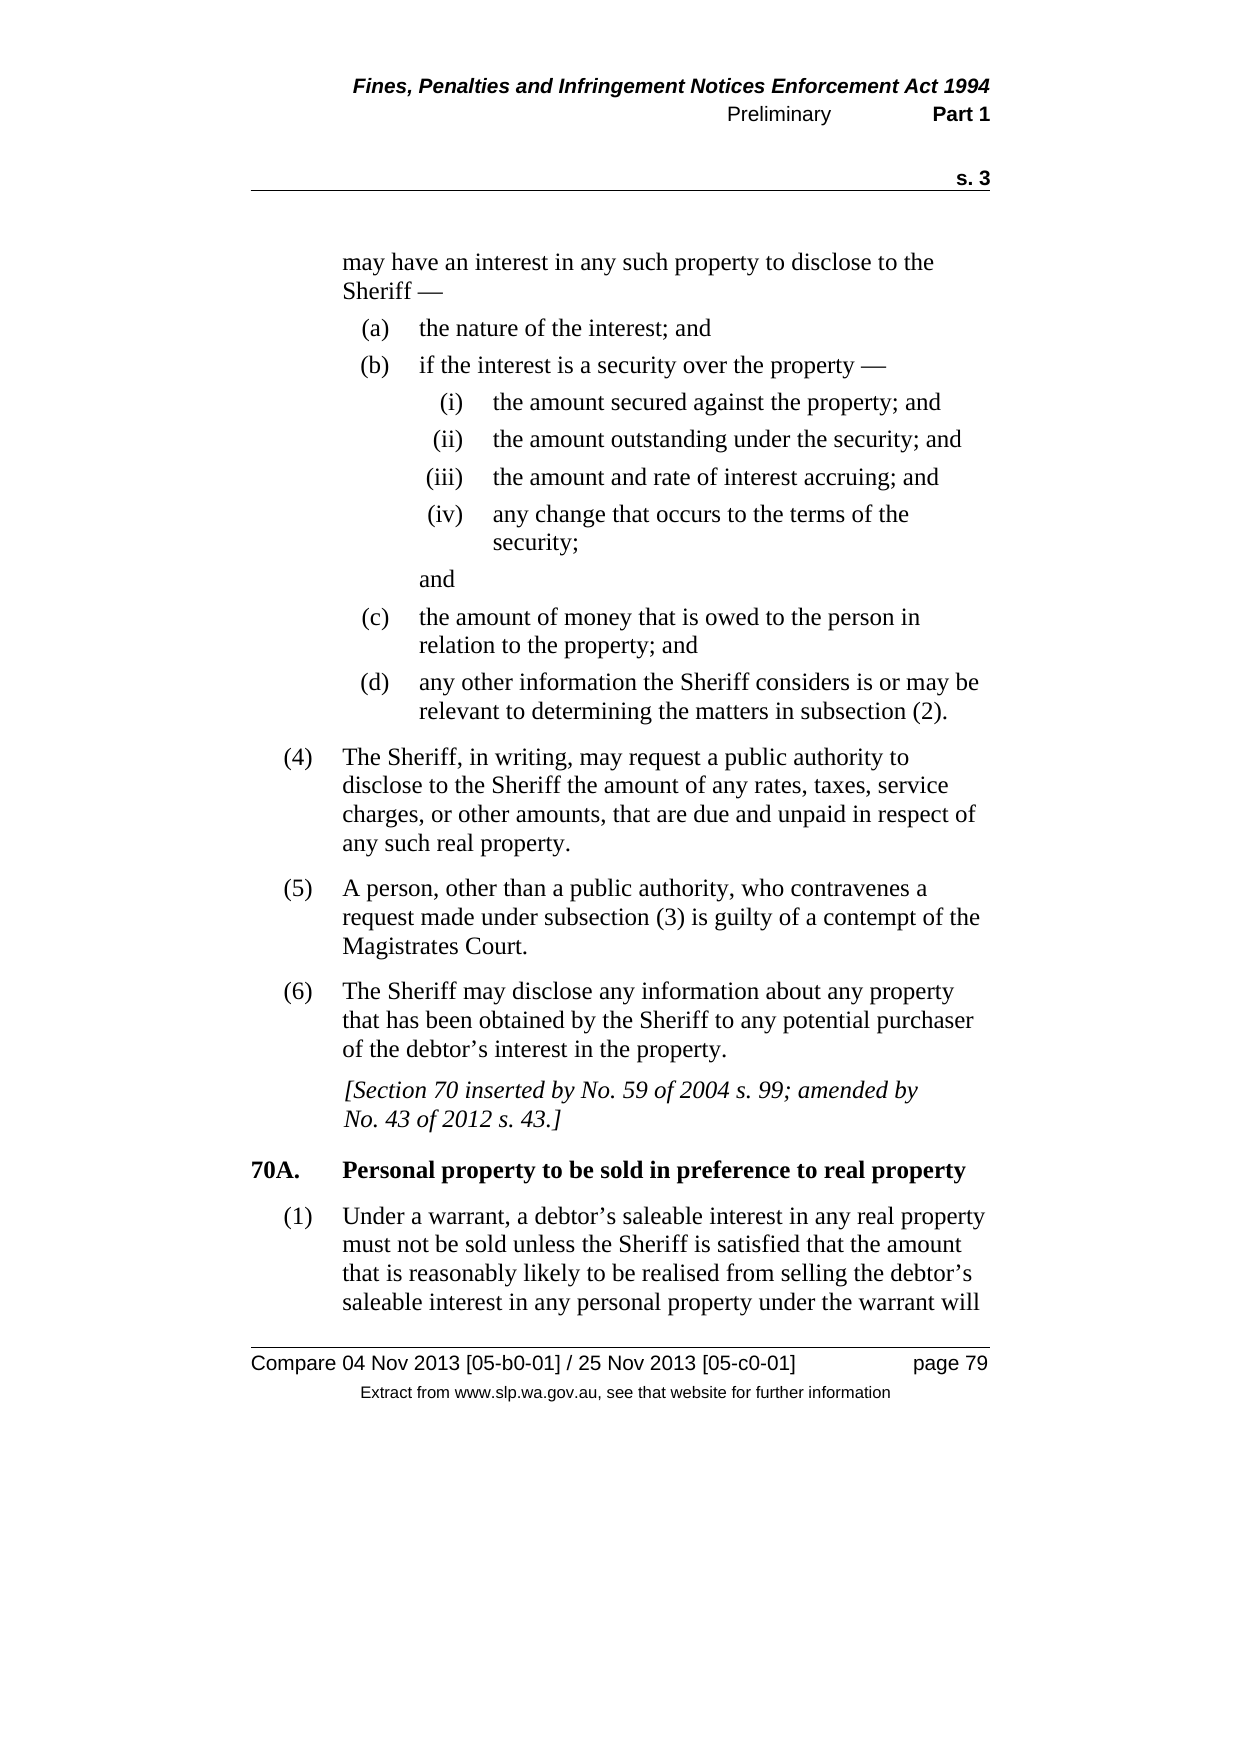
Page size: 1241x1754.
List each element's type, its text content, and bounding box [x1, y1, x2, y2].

text and [251, 564, 990, 593]
text [Section 70 inserted by No. 59 of 2004 s. 99; amended by No. 43 of 2012 s. 43.] [251, 1075, 990, 1132]
text (i) the amount secured against the property; and [251, 387, 990, 416]
text (iii) the amount and rate of interest accruing; and [251, 462, 990, 490]
text (b) if the interest is a security over the property — [251, 350, 990, 379]
text (6) The Sheriff may disclose any information about any property that has been obtained by the Sheriff to any potential purchaser of the debtor’s interest in the property. [251, 976, 990, 1062]
text (4) The Sheriff, in writing, may request a public authority to disclose to the Sheriff the amount of any rates, taxes, service charges, or other amounts, that are due and unpaid in respect of any such real property. [251, 742, 990, 857]
text (d) any other information the Sheriff considers is or may be relevant to determining the matters in subsection (2). [251, 667, 990, 725]
subtitle 70A. Personal property to be sold in preference to real property [251, 1155, 990, 1184]
text (c) the amount of money that is owed to the person in relation to the property; and [251, 602, 990, 659]
text (iv) any change that occurs to the terms of the security; [251, 499, 990, 556]
text (5) A person, other than a public authority, who contravenes a request made under subsection (3) is guilty of a contempt of the . [251, 873, 990, 959]
text (ii) the amount outstanding under the security; and [251, 424, 990, 453]
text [251, 247, 990, 305]
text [251, 1201, 990, 1316]
text (a) the nature of the interest; and [251, 313, 990, 342]
